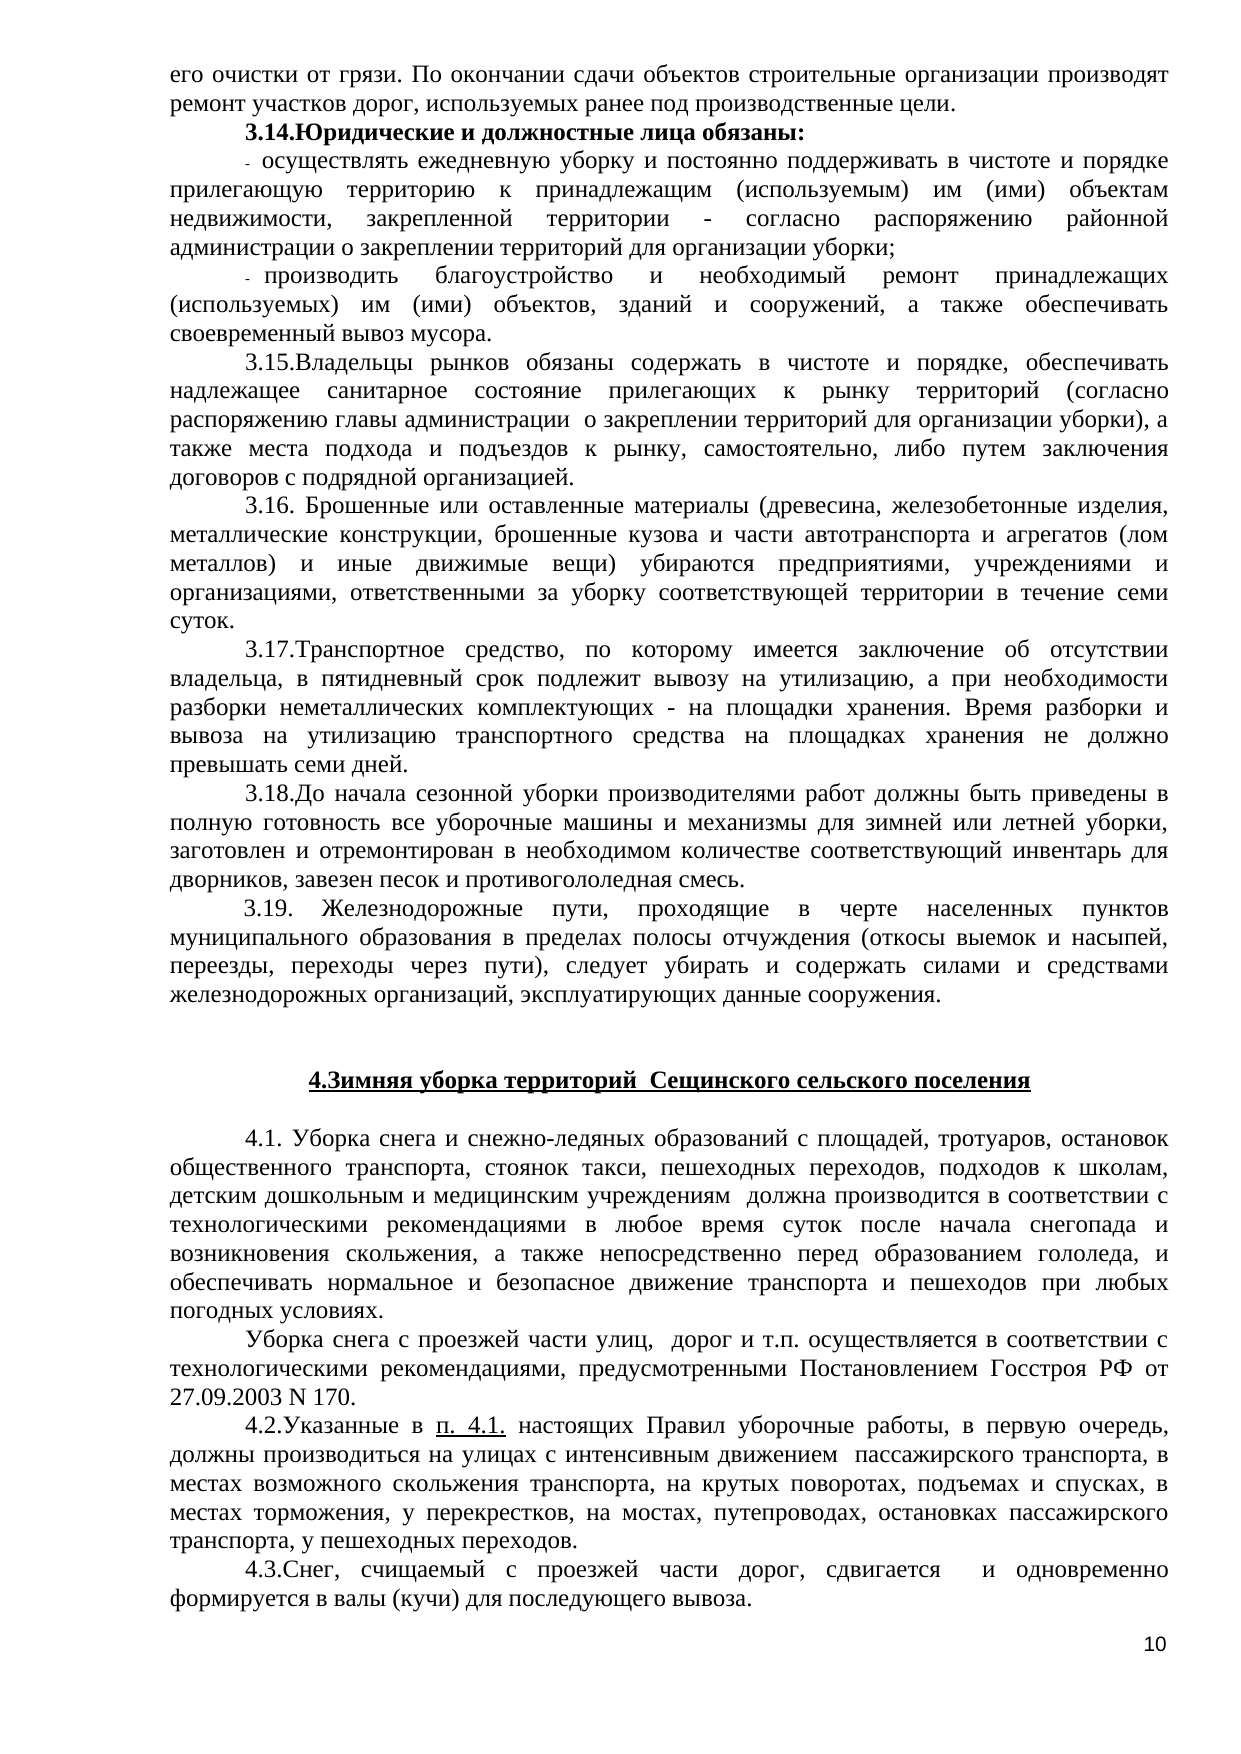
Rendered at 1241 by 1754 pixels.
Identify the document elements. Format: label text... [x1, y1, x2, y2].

text 3.15.Владельцы рынков обязаны содержать в чистоте и порядке, обеспечивать надлежащее санитарное состояние прилегающих к рынку территорий (согласно распоряжению главы администрации о закреплении территорий для организации уборки), а также места подхода и подъездов к рынку, самостоятельно, либо путем заключения договоров с подрядной организацией. [169, 347, 1169, 490]
list осуществлять ежедневную уборку и постоянно поддерживать в чистоте и порядке прилегающую территорию к принадлежащим (используемым) им (ими) объектам недвижимости, закрепленной территории - согласно распоряжению районной администрации о закреплении территорий для организации уборки; [169, 145, 1169, 260]
text 4.Зимняя уборка территорий Сещинского сельского поселения [169, 1065, 1169, 1094]
text 4.1. Уборка снега и снежно-ледяных образований с площадей, тротуаров, остановок общественного транспорта, стоянок такси, пешеходных переходов, подходов к школам, детским дошкольным и медицинским учреждениям должна производится в соответствии с технологическими рекомендациями в любое время суток после начала снегопада и возникновения скольжения, а также непосредственно перед образованием гололеда, и обеспечивать нормальное и безопасное движение транспорта и пешеходов при любых погодных условиях. [169, 1123, 1169, 1324]
text 4.2.Указанные в п. 4.1. настоящих Правил уборочные работы, в первую очередь, должны производиться на улицах с интенсивным движением пассажирского транспорта, в местах возможного скольжения транспорта, на крутых поворотах, подъемах и спусках, в местах торможения, у перекрестков, на мостах, путепроводах, остановках пассажирского транспорта, у пешеходных переходов. [169, 1410, 1169, 1554]
list производить благоустройство и необходимый ремонт принадлежащих (используемых) им (ими) объектов, зданий и сооружений, а также обеспечивать своевременный вывоз мусора. [169, 260, 1169, 347]
text 3.17.Транспортное средство, по которому имеется заключение об отсутствии владельца, в пятидневный срок подлежит вывозу на утилизацию, а при необходимости разборки неметаллических комплектующих - на площадки хранения. Время разборки и вывоза на утилизацию транспортного средства на площадках хранения не должно превышать семи дней. [169, 634, 1169, 778]
text 3.19. Железнодорожные пути, проходящие в черте населенных пунктов муниципального образования в пределах полосы отчуждения (откосы выемок и насыпей, переезды, переходы через пути), следует убирать и содержать силами и средствами железнодорожных организаций, эксплуатирующих данные сооружения. [169, 893, 1169, 1008]
text 3.14.Юридические и должностные лица обязаны: [169, 117, 1169, 145]
text 3.18.До начала сезонной уборки производителями работ должны быть приведены в полную готовность все уборочные машины и механизмы для зимней или летней уборки, заготовлен и отремонтирован в необходимом количестве соответствующий инвентарь для дворников, завезен песок и противогололедная смесь. [169, 778, 1169, 893]
text Уборка снега с проезжей части улиц, дорог и т.п. осуществляется в соответствии с технологическими рекомендациями, предусмотренными Постановлением Госстроя РФ от 27.09.2003 N 170. [169, 1324, 1169, 1410]
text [169, 59, 1169, 117]
text 4.3.Снег, счищаемый с проезжей части дорог, сдвигается и одновременно формируется в валы (кучи) для последующего вывоза. [169, 1554, 1169, 1612]
text 3.16. Брошенные или оставленные материалы (древесина, железобетонные изделия, металлические конструкции, брошенные кузова и части автотранспорта и агрегатов (лом металлов) и иные движимые вещи) убираются предприятиями, учреждениями и организациями, ответственными за уборку соответствующей территории в течение семи суток. [169, 490, 1169, 634]
